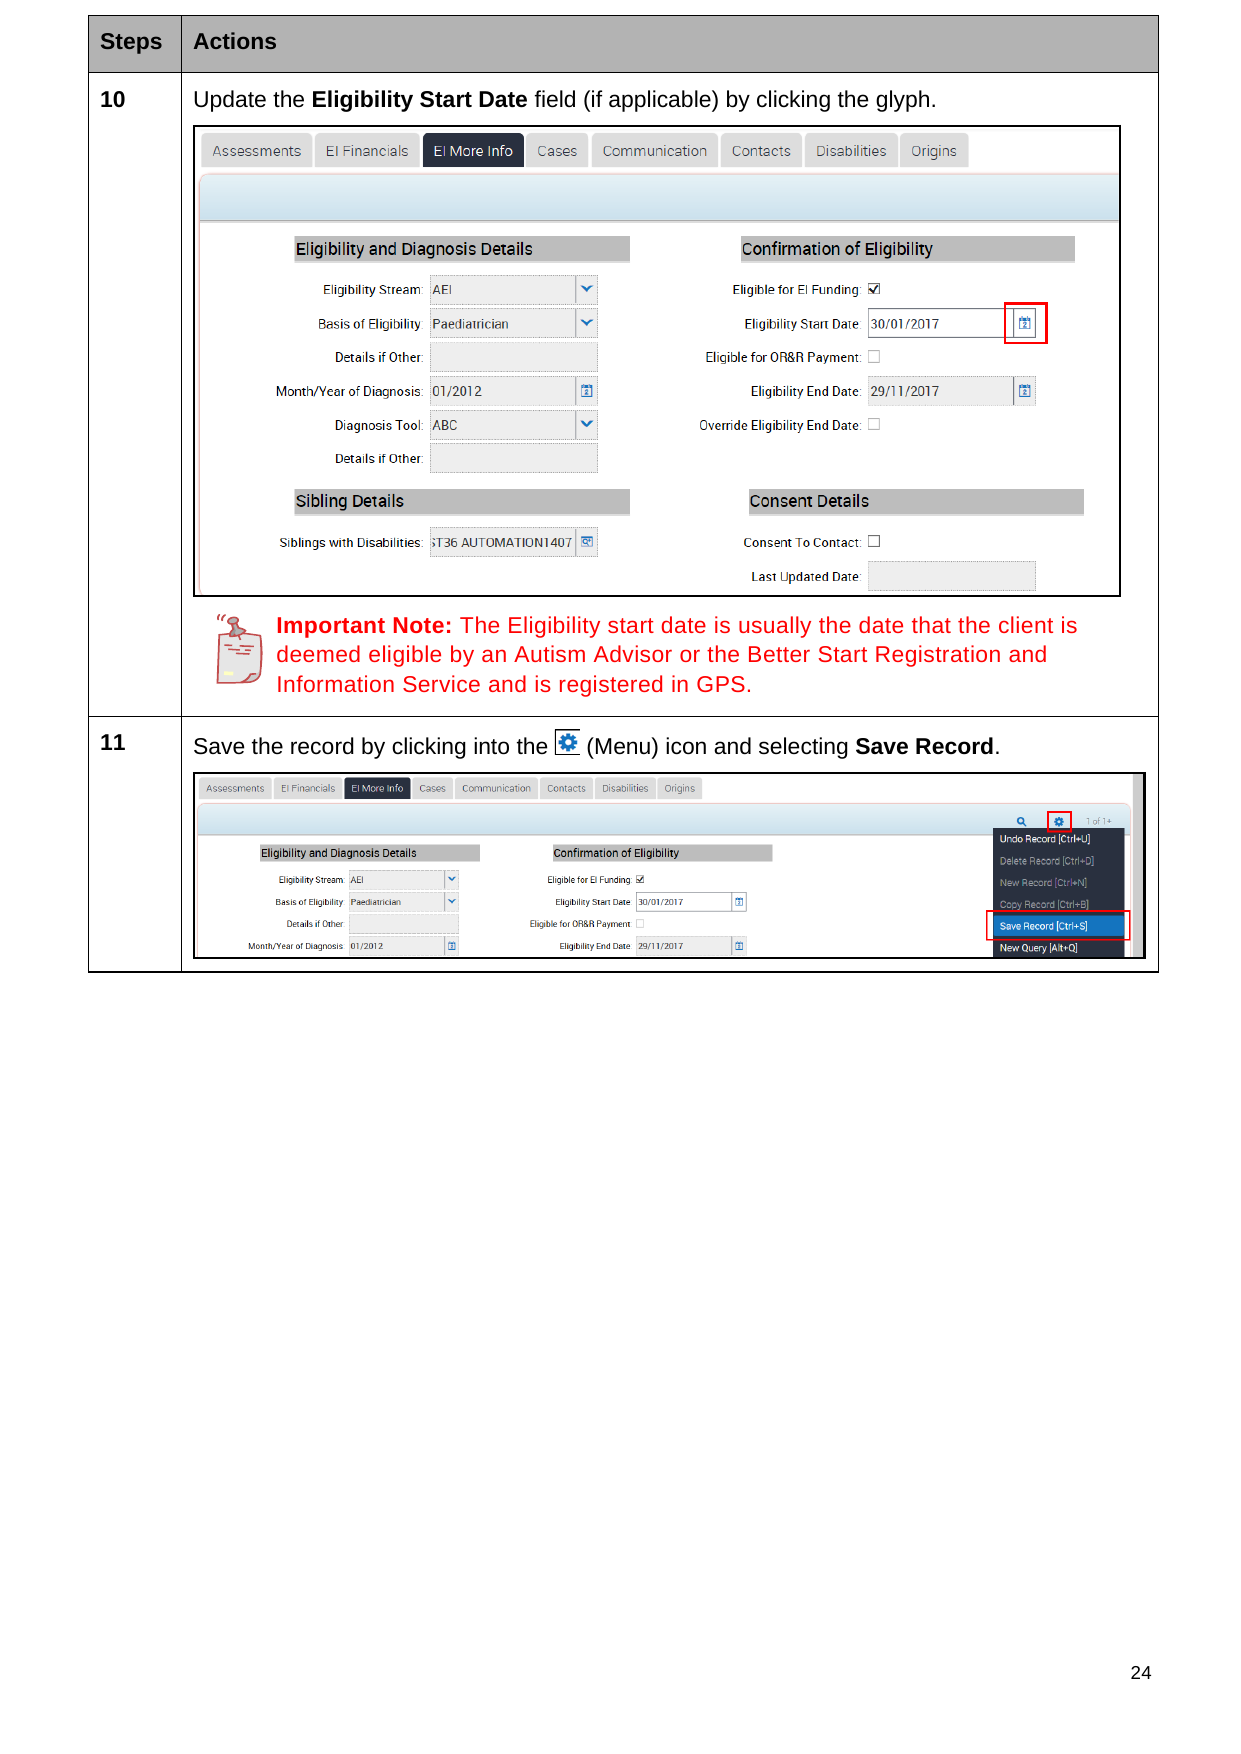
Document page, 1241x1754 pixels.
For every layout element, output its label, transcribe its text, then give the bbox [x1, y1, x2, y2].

table_header Steps [89, 16, 181, 72]
table_cell Save the record by clicking into the (Menu) icon and selecting Save Record. [182, 717, 1158, 971]
table_cell Update the Eligibility Start Date field (if applicable) by clicking the glyph. Important Note: The Eligibility start date is usually the date that the client is deemed eligible by an Autism Advisor or the Better Start Registration and Information Service and is registered in GPS. [182, 73, 1158, 716]
picture [195, 774, 1143, 957]
picture [195, 127, 1119, 595]
table_cell [89, 73, 181, 716]
table_header Actions [182, 16, 1158, 72]
table_cell [89, 717, 181, 971]
picture [554, 729, 580, 755]
